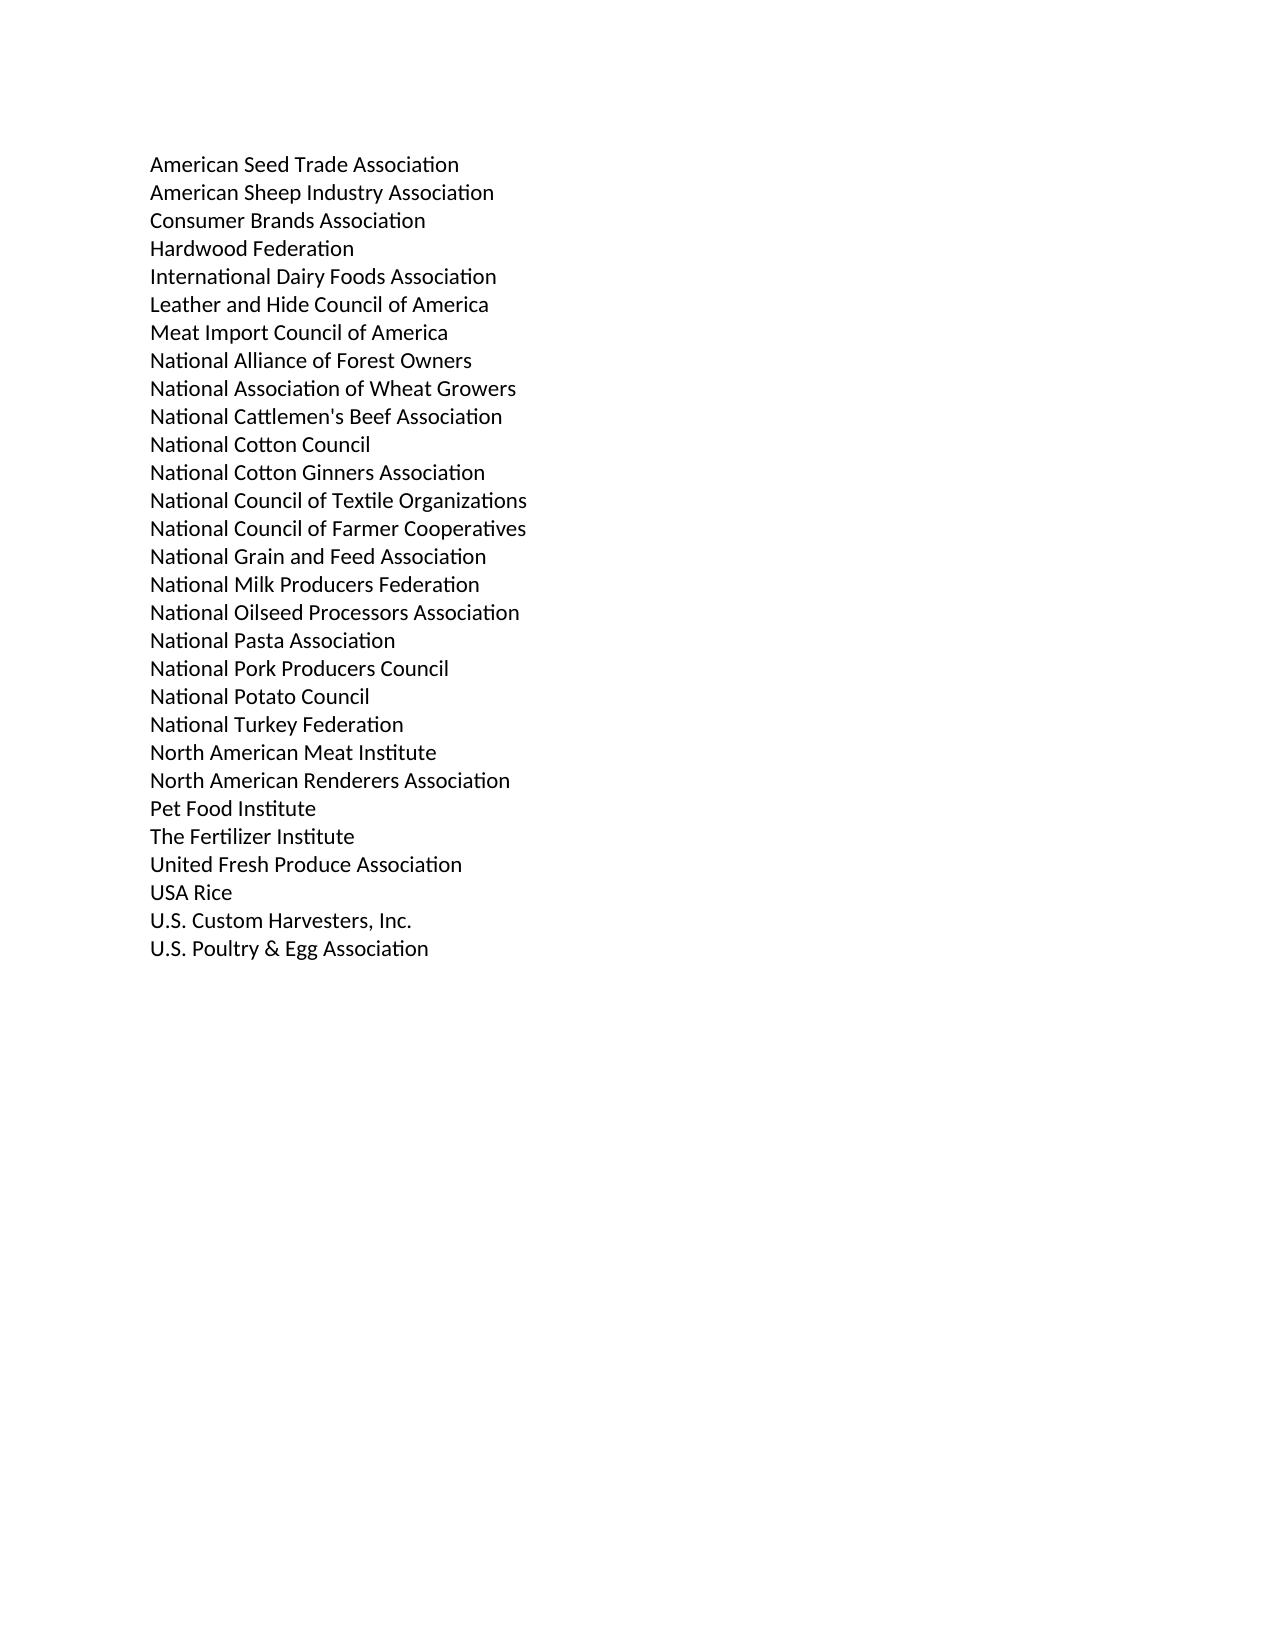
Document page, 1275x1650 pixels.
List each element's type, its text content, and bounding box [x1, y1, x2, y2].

text U.S. Poultry & Egg Association [150, 934, 1125, 963]
text The Fertilizer Institute [150, 822, 1125, 851]
text North American Meat Institute [150, 738, 1125, 766]
text National Oilseed Processors Association [150, 598, 1125, 626]
text National Cattlemen's Beef Association [150, 402, 1125, 430]
text United Fresh Produce Association [150, 851, 1125, 878]
text American Sheep Industry Association [150, 178, 1125, 206]
text American Seed Trade Association [150, 150, 1125, 178]
text National Turkey Federation [150, 710, 1125, 738]
text National Potato Council [150, 682, 1125, 710]
text National Cotton Ginners Association [150, 458, 1125, 486]
text National Association of Wheat Growers [150, 374, 1125, 402]
text Pet Food Institute [150, 794, 1125, 822]
text National Milk Producers Federation [150, 570, 1125, 598]
text Consumer Brands Association [150, 206, 1125, 234]
text USA Rice [150, 878, 1125, 907]
text Hardwood Federation [150, 234, 1125, 262]
text U.S. Custom Harvesters, Inc. [150, 907, 1125, 934]
text National Council of Farmer Cooperatives [150, 514, 1125, 542]
text National Pasta Association [150, 626, 1125, 654]
text National Alliance of Forest Owners [150, 346, 1125, 374]
text Leather and Hide Council of America [150, 290, 1125, 318]
text National Council of Textile Organizations [150, 486, 1125, 514]
text National Grain and Feed Association [150, 542, 1125, 570]
text International Dairy Foods Association [150, 262, 1125, 290]
text National Pork Producers Council [150, 654, 1125, 682]
text North American Renderers Association [150, 766, 1125, 794]
text National Cotton Council [150, 430, 1125, 458]
text Meat Import Council of America [150, 318, 1125, 346]
